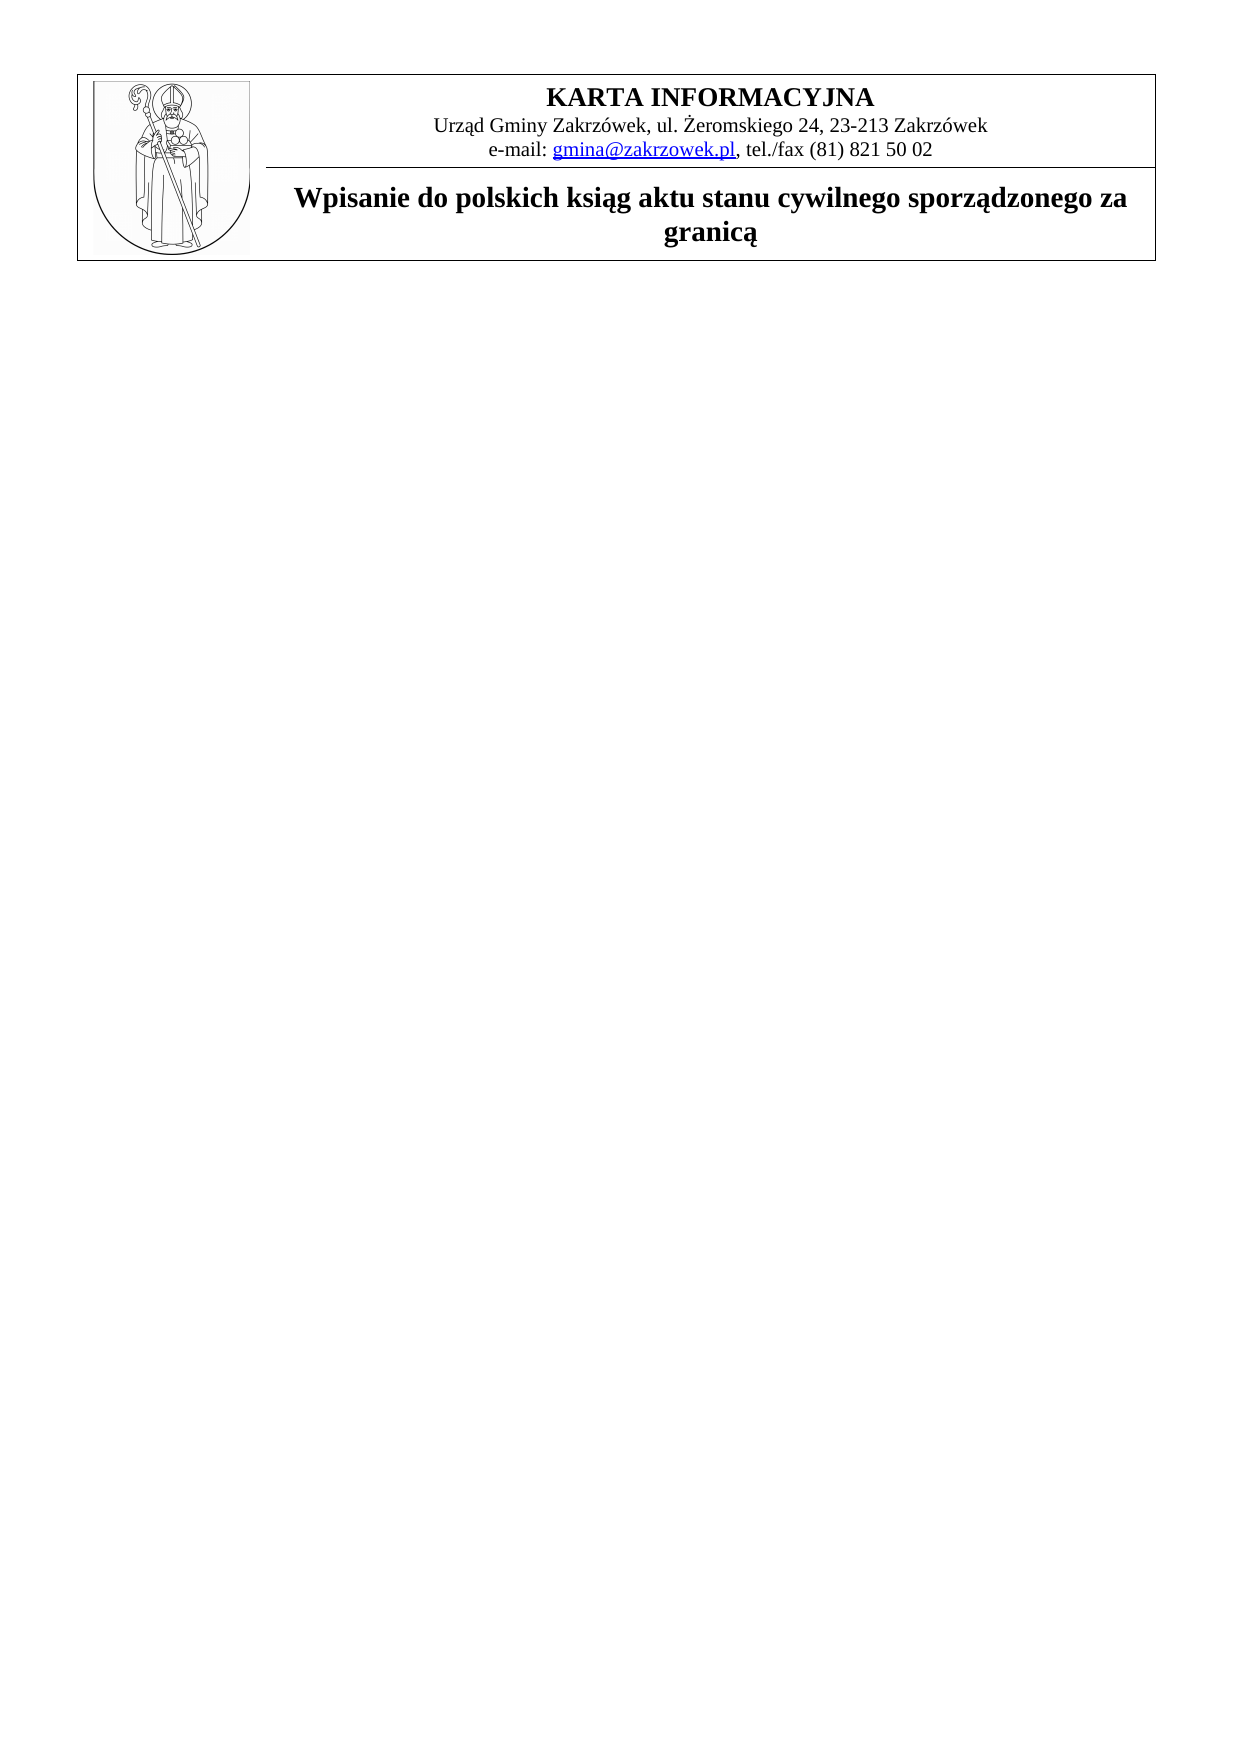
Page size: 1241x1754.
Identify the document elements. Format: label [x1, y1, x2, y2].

picture [93, 81, 250, 255]
